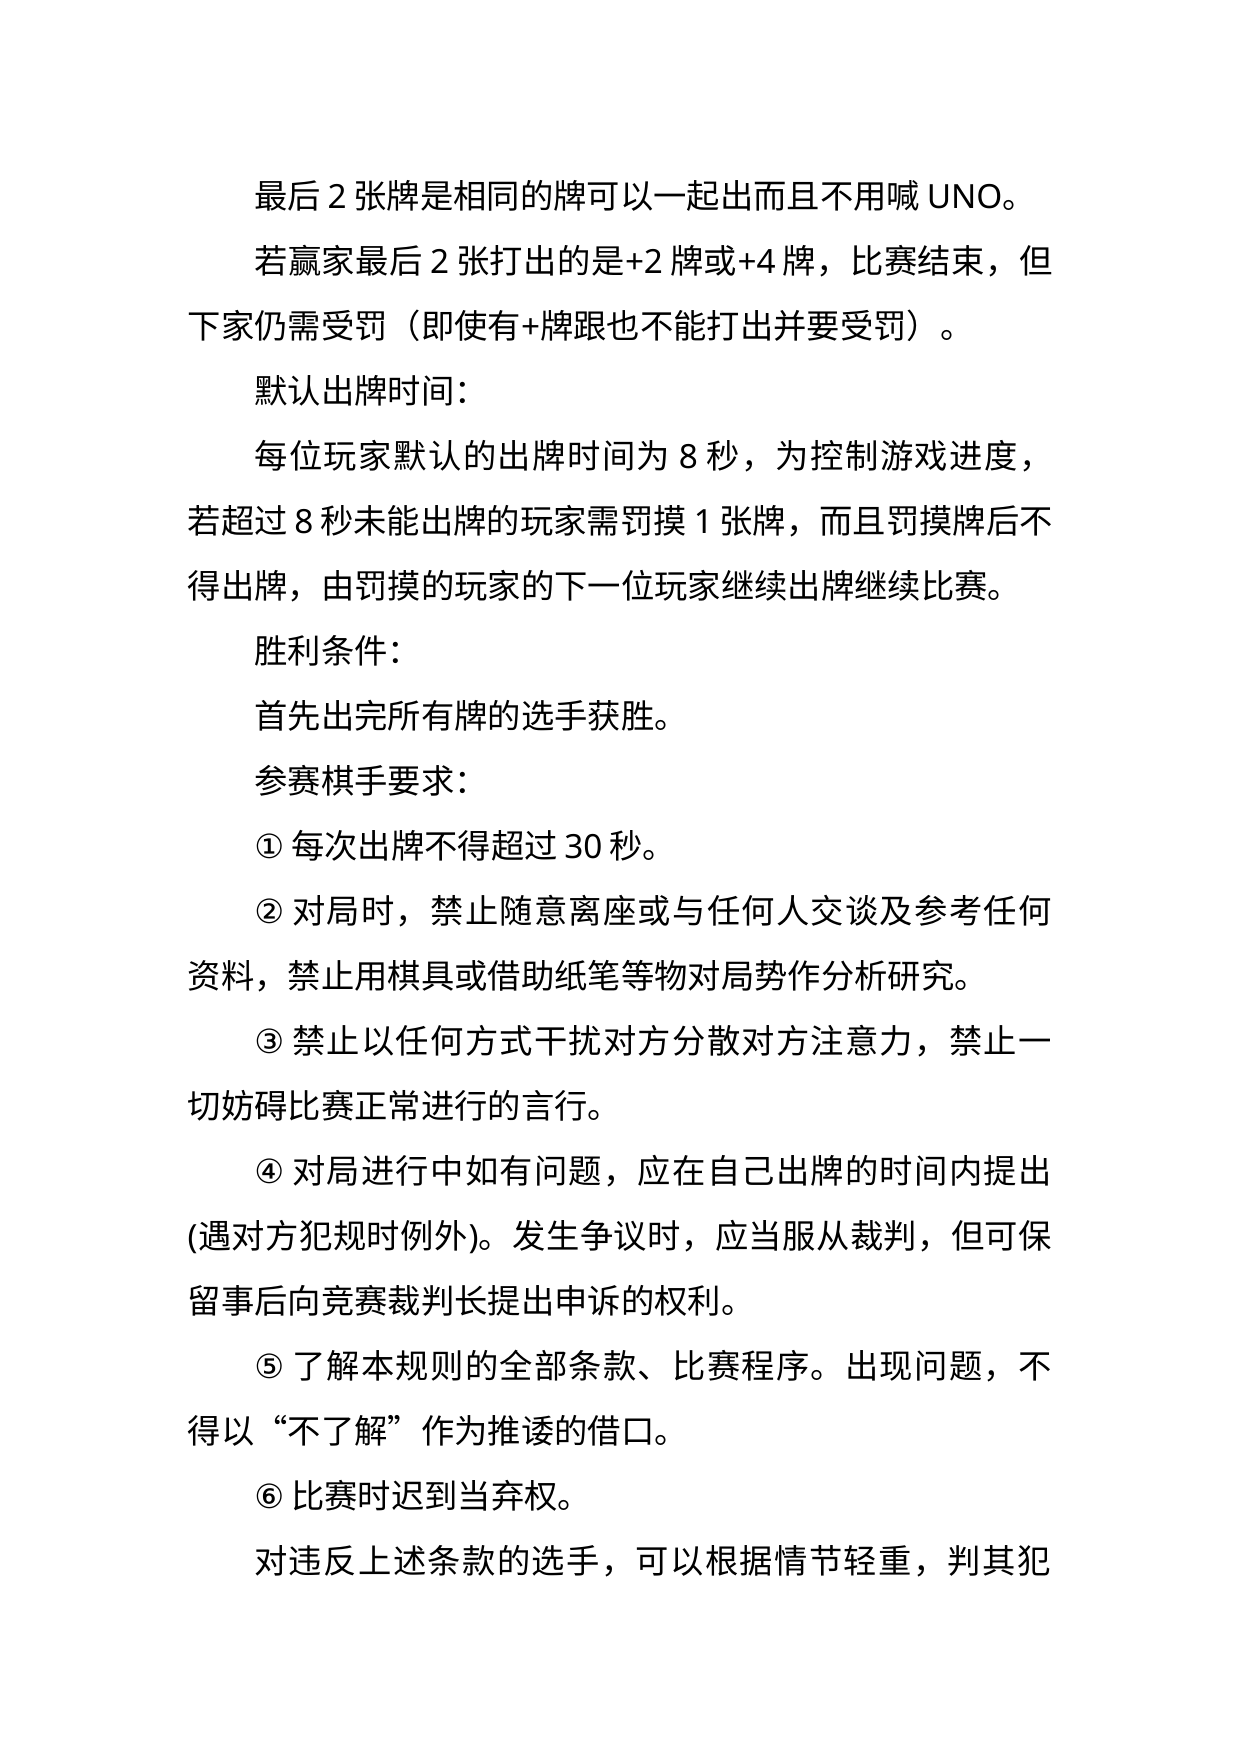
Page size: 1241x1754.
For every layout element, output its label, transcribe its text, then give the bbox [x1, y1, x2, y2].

text ⑤了解本规则的全部条款、比赛程序。出现问题，不得以“不了解”作为推诿的借口。 [187, 1332, 1053, 1462]
text ③禁止以任何方式干扰对方分散对方注意力，禁止一切妨碍比赛正常进行的言行。 [187, 1007, 1053, 1137]
text ⑥比赛时迟到当弃权。 [187, 1462, 1053, 1527]
text 胜利条件： [187, 617, 1053, 682]
text 最后2张牌是相同的牌可以一起出而且不用喊UNO。 [187, 162, 1053, 227]
text 每位玩家默认的出牌时间为8秒，为控制游戏进度，若超过8秒未能出牌的玩家需罚摸1张牌，而且罚摸牌后不得出牌，由罚摸的玩家的下一位玩家继续出牌继续比赛。 [187, 422, 1053, 617]
text 参赛棋手要求： [187, 747, 1053, 812]
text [187, 1527, 1053, 1592]
text 若赢家最后2张打出的是+2牌或+4牌，比赛结束，但下家仍需受罚（即使有+牌跟也不能打出并要受罚）。 [187, 227, 1053, 357]
text ④对局进行中如有问题，应在自己出牌的时间内提出(遇对方犯规时例外)。发生争议时，应当服从裁判，但可保留事后向竞赛裁判长提出申诉的权利。 [187, 1137, 1053, 1332]
text 首先出完所有牌的选手获胜。 [187, 682, 1053, 747]
text 默认出牌时间： [187, 357, 1053, 422]
text ①每次出牌不得超过30秒。 [187, 812, 1053, 877]
text ②对局时，禁止随意离座或与任何人交谈及参考任何资料，禁止用棋具或借助纸笔等物对局势作分析研究。 [187, 877, 1053, 1007]
